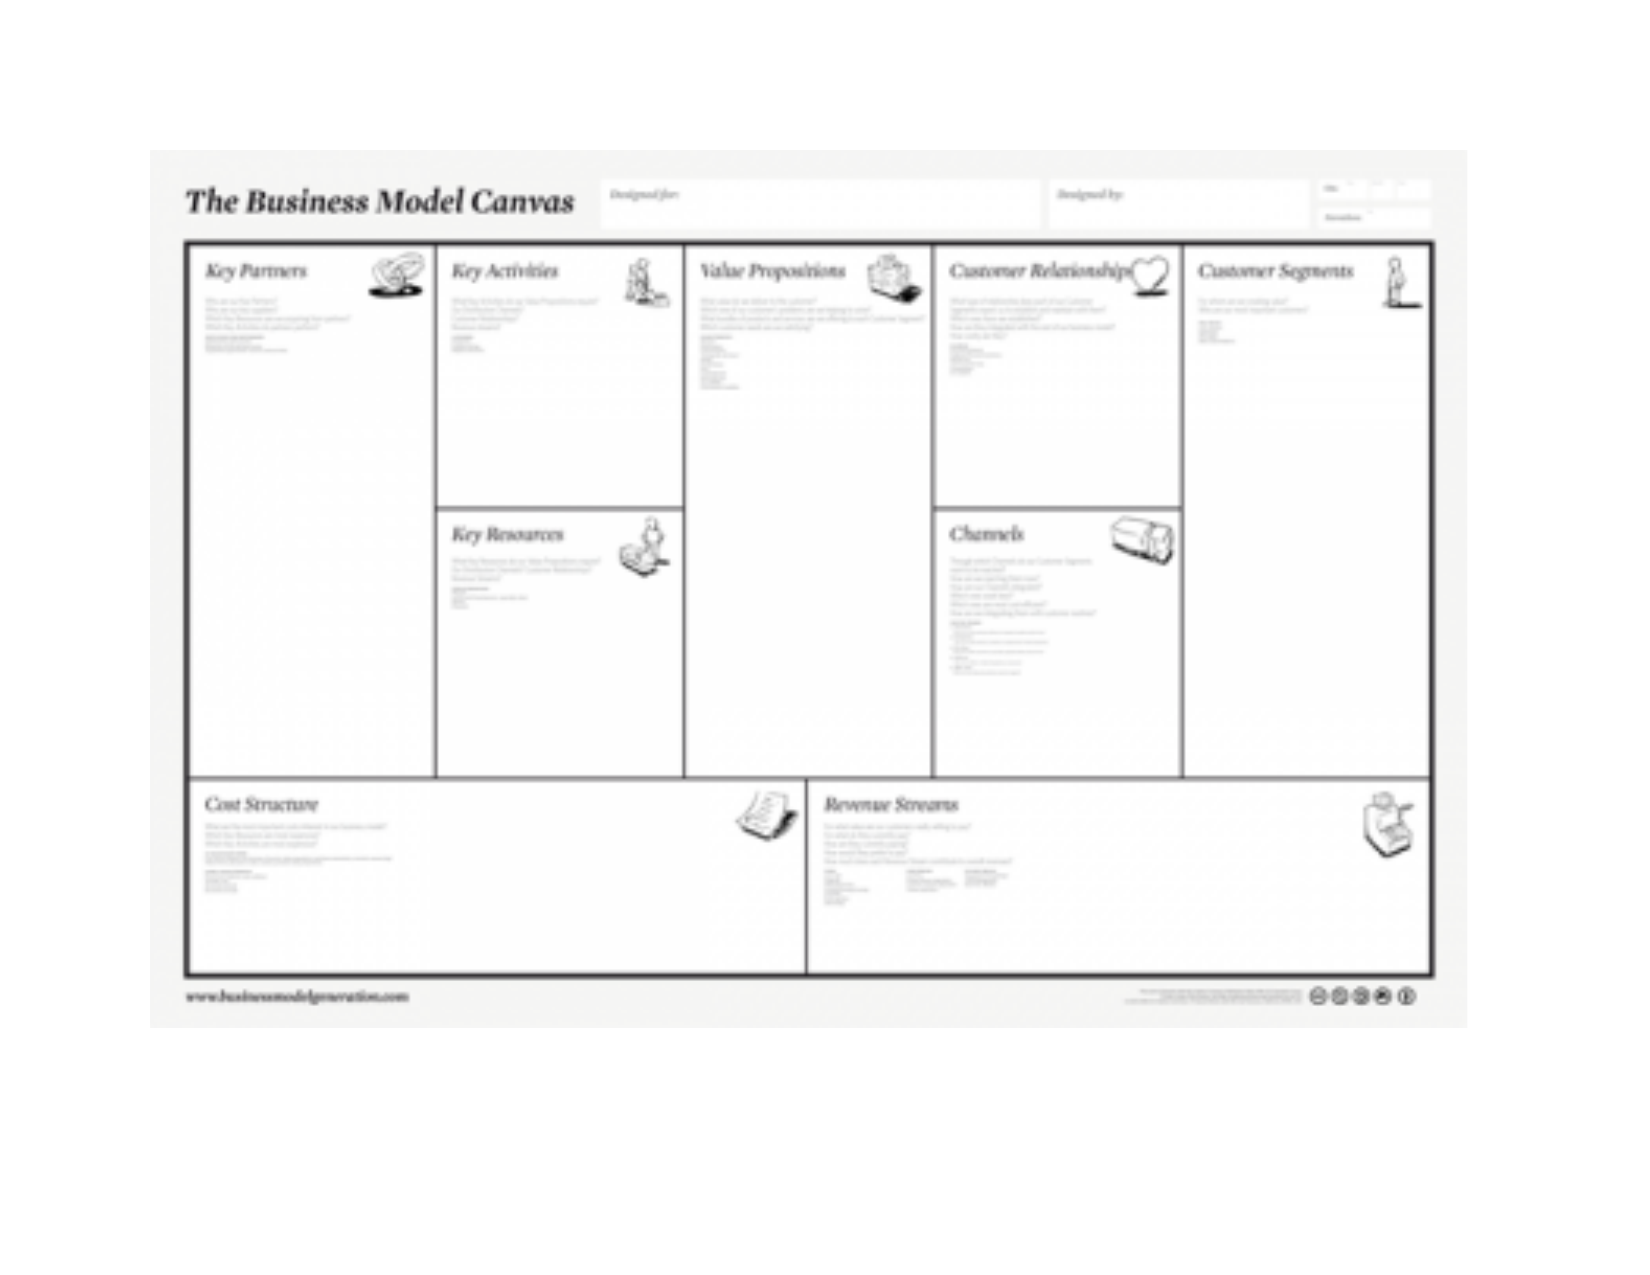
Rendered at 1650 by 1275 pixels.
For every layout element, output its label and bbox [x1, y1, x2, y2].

picture [150, 150, 1468, 1028]
